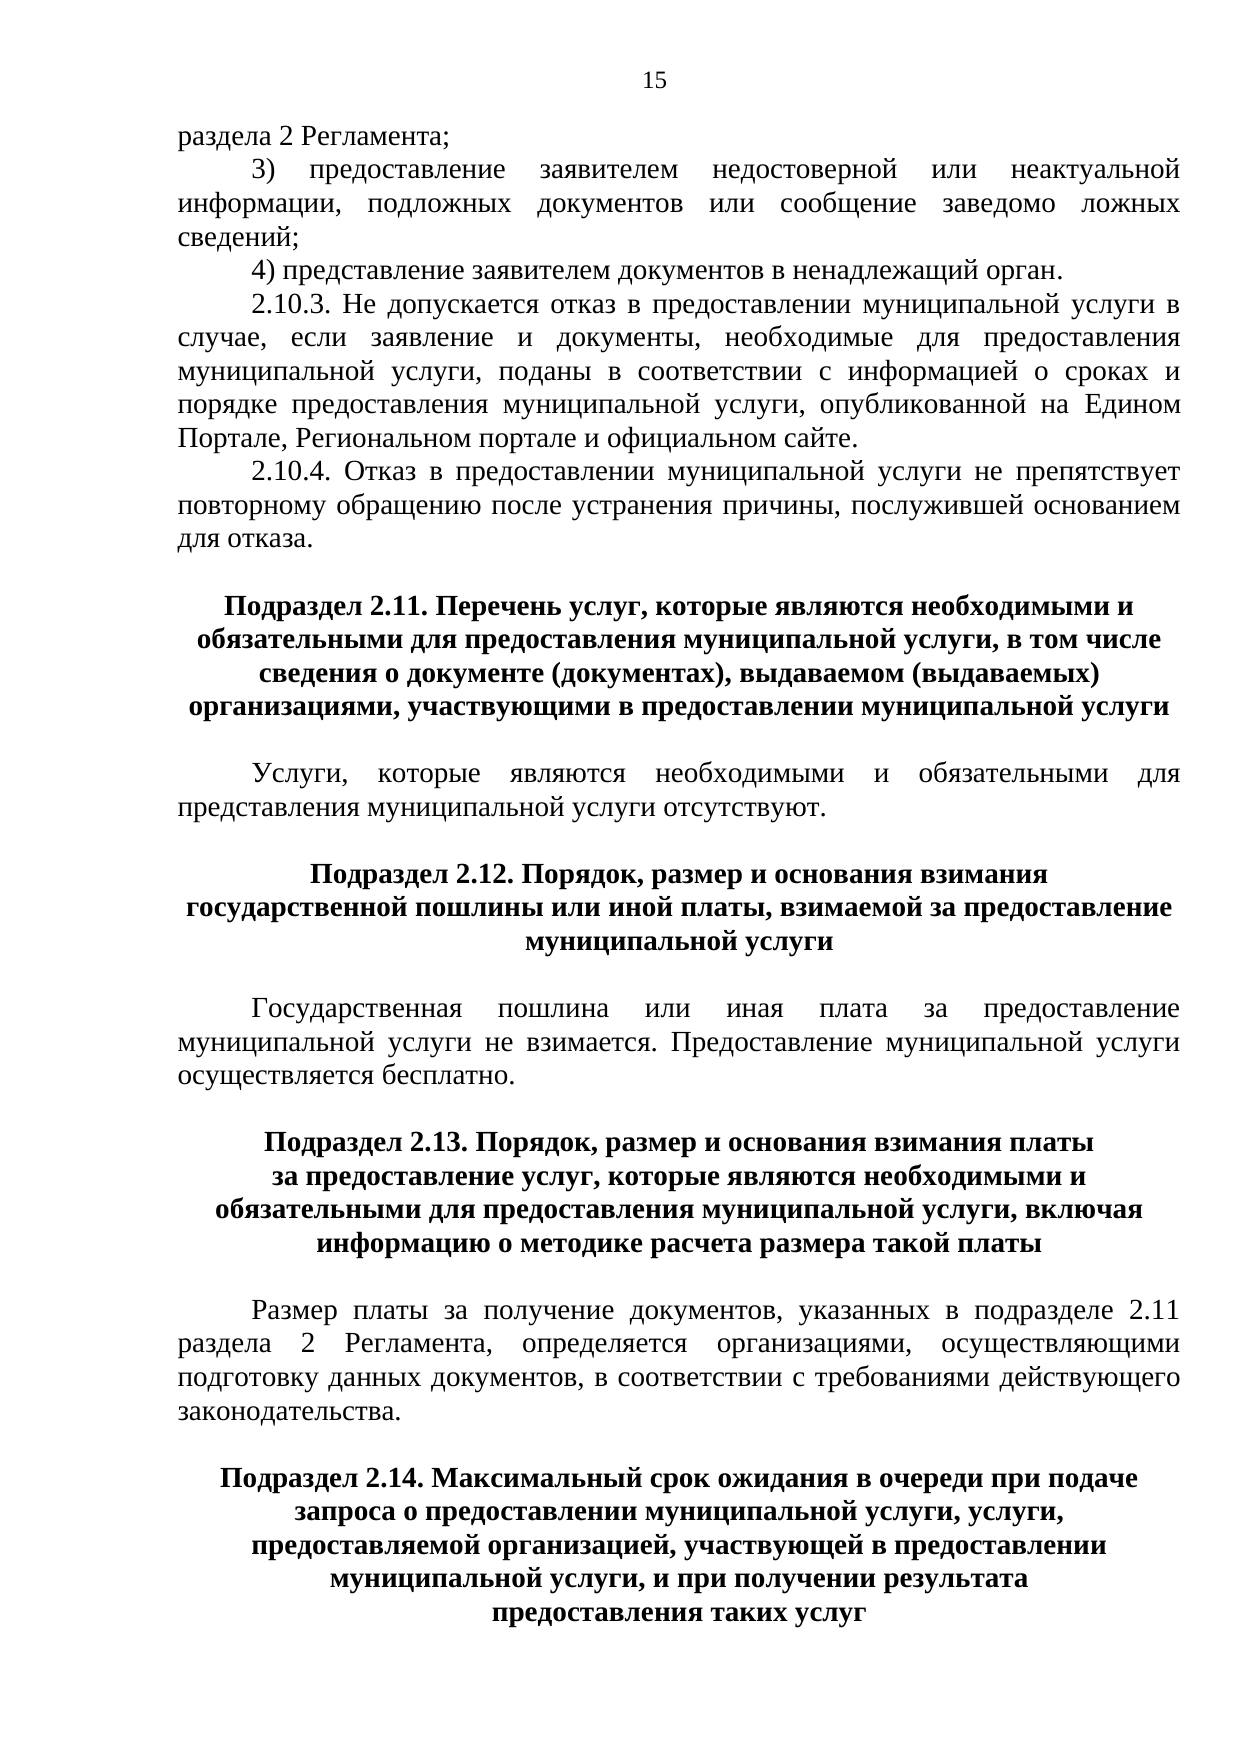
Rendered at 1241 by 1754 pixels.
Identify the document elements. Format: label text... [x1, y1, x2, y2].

text Подраздел 2.12. Порядок, размер и основания взимания [177, 856, 1181, 889]
text информацию о методике расчета размера такой платы [177, 1225, 1181, 1258]
text организациями, участвующими в предоставлении муниципальной услуги [177, 688, 1181, 722]
text 3) предоставление заявителем недостоверной или неактуальной информации, подложных документов или сообщение заведомо ложных сведений; [177, 152, 1181, 252]
text 4) представление заявителем документов в ненадлежащий орган. [177, 252, 1181, 286]
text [177, 118, 1181, 152]
text Услуги, которые являются необходимыми и обязательными для представления муниципальной услуги отсутствуют. [177, 755, 1181, 822]
text запроса о предоставлении муниципальной услуги, услуги, [177, 1493, 1181, 1527]
text предоставляемой организацией, участвующей в предоставлении [177, 1527, 1181, 1560]
text обязательными для предоставления муниципальной услуги, в том числе сведения о документе (документах), выдаваемом (выдаваемых) [177, 621, 1181, 688]
text 2.10.4. Отказ в предоставлении муниципальной услуги не препятствует повторному обращению после устранения причины, послужившей основанием для отказа. [177, 453, 1181, 554]
text 2.10.3. Не допускается отказ в предоставлении муниципальной услуги в случае, если заявление и документы, необходимые для предоставления муниципальной услуги, поданы в соответствии с информацией о сроках и порядке предоставления муниципальной услуги, опубликованной на Едином Портале, Региональном портале и официальном сайте. [177, 286, 1181, 453]
text обязательными для предоставления муниципальной услуги, включая [177, 1191, 1181, 1225]
text Подраздел 2.11. Перечень услуг, которые являются необходимыми и [177, 588, 1181, 621]
text Государственная пошлина или иная плата за предоставление муниципальной услуги не взимается. Предоставление муниципальной услуги осуществляется бесплатно. [177, 990, 1181, 1091]
text государственной пошлины или иной платы, взимаемой за предоставление муниципальной услуги [177, 889, 1181, 957]
text Размер платы за получение документов, указанных в подразделе 2.11 раздела 2 Регламента, определяется организациями, осуществляющими подготовку данных документов, в соответствии с требованиями действующего законодательства. [177, 1292, 1181, 1426]
text предоставления таких услуг [177, 1594, 1181, 1627]
text Подраздел 2.14. Максимальный срок ожидания в очереди при подаче [177, 1460, 1181, 1493]
text за предоставление услуг, которые являются необходимыми и [177, 1158, 1181, 1191]
text Подраздел 2.13. Порядок, размер и основания взимания платы [177, 1124, 1181, 1158]
text муниципальной услуги, и при получении результата [177, 1560, 1181, 1594]
